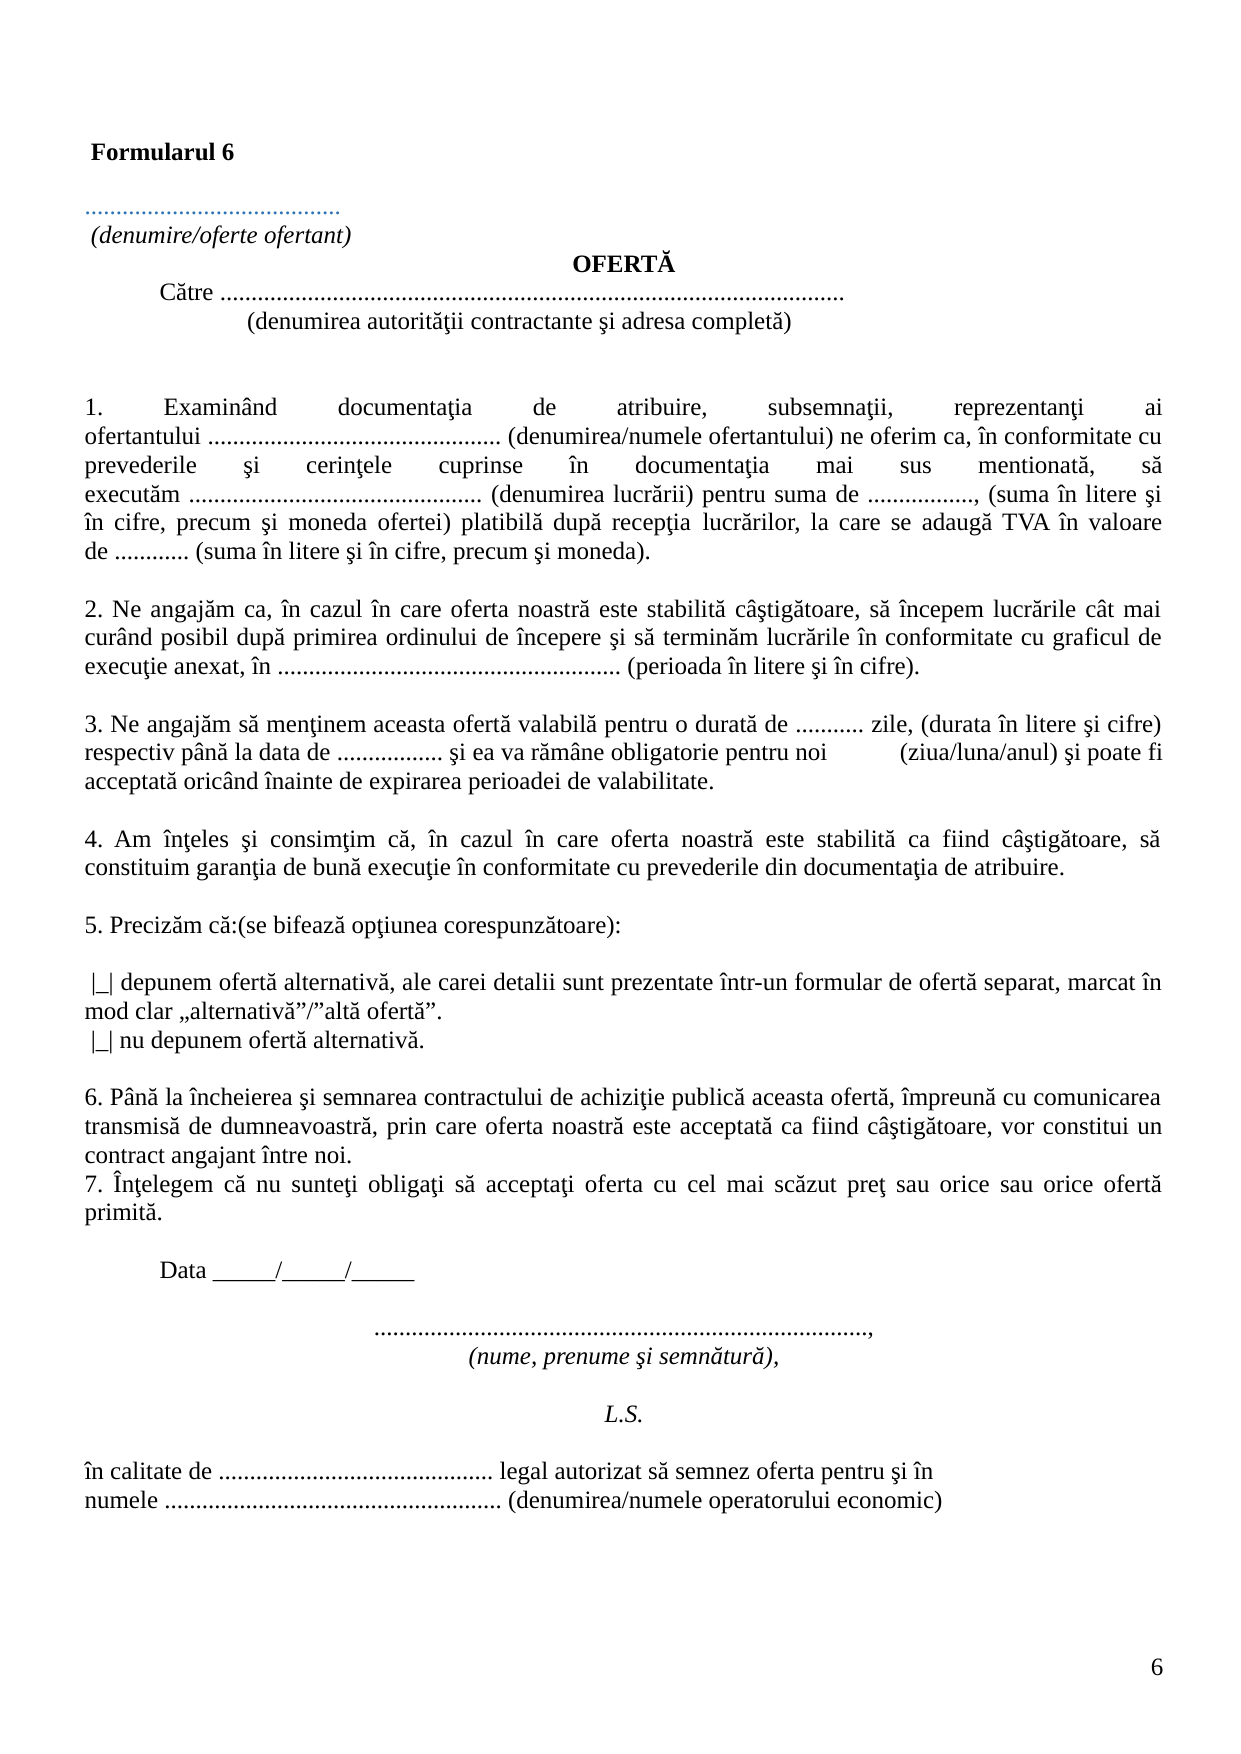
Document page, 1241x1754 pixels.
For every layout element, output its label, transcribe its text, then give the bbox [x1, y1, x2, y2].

text 2. Ne angajăm ca, în cazul în care oferta noastră este stabilită câştigătoare, să începem lucrările cât mai curând posibil după primirea ordinului de începere şi să terminăm lucrările în conformitate cu graficul de execuţie anexat, în ....................................................... (perioada în litere şi în cifre). [84, 594, 1163, 680]
text |_| nu depunem ofertă alternativă. [84, 1025, 1163, 1054]
text (denumire/oferte ofertant) [84, 220, 1163, 249]
text Data _____/_____/_____ [84, 1255, 1163, 1284]
text 3. Ne angajăm să menţinem aceasta ofertă valabilă pentru o durată de ........... zile, (durata în litere şi cifre) respectiv până la data de ................. şi ea va rămâne obligatorie pentru noi (ziua/luna/anul) şi poate fi acceptată oricând înainte de expirarea perioadei de valabilitate. [84, 709, 1163, 795]
subtitle Formularul 6 [84, 137, 1163, 166]
text (nume, prenume şi semnătură), [84, 1341, 1163, 1370]
text L.S. [84, 1399, 1163, 1427]
subtitle ......................................... [84, 191, 1163, 220]
text 7. Înţelegem că nu sunteţi obligaţi să acceptaţi oferta cu cel mai scăzut preţ sau orice sau orice ofertă primită. [84, 1169, 1163, 1226]
text ..............................................................................., [84, 1312, 1163, 1341]
text 1. Examinând documentaţia de atribuire, subsemnaţii, reprezentanţi ai ofertantului ............................................... (denumirea/numele ofertantului) ne oferim ca, în conformitate cu prevederile şi cerinţele cuprinse în documentaţia mai sus mentionată, să executăm ............................................... (denumirea lucrării) pentru suma de ................., (suma în litere şi în cifre, precum şi moneda ofertei) platibilă după recepţia lucrărilor, la care se adaugă TVA în valoare de ............ (suma în litere şi în cifre, precum şi moneda). [84, 392, 1163, 565]
text (denumirea autorităţii contractante şi adresa completă) [159, 306, 1163, 335]
text Către .................................................................................................... [84, 277, 1163, 306]
text OFERTĂ [84, 249, 1163, 277]
text în calitate de ............................................ legal autorizat să semnez oferta pentru şi în numele ...................................................... (denumirea/numele operatorului economic) [84, 1456, 1163, 1514]
text 6. Până la încheierea şi semnarea contractului de achiziţie publică aceasta ofertă, împreună cu comunicarea transmisă de dumneavoastră, prin care oferta noastră este acceptată ca fiind câştigătoare, vor constitui un contract angajant între noi. [84, 1082, 1163, 1169]
text 5. Precizăm că:(se bifează opţiunea corespunzătoare): [84, 910, 1163, 939]
text |_| depunem ofertă alternativă, ale carei detalii sunt prezentate într-un formular de ofertă separat, marcat în mod clar „alternativă”/”altă ofertă”. [84, 967, 1163, 1025]
text 4. Am înţeles şi consimţim că, în cazul în care oferta noastră este stabilită ca fiind câştigătoare, să constituim garanţia de bună execuţie în conformitate cu prevederile din documentaţia de atribuire. [84, 824, 1163, 881]
